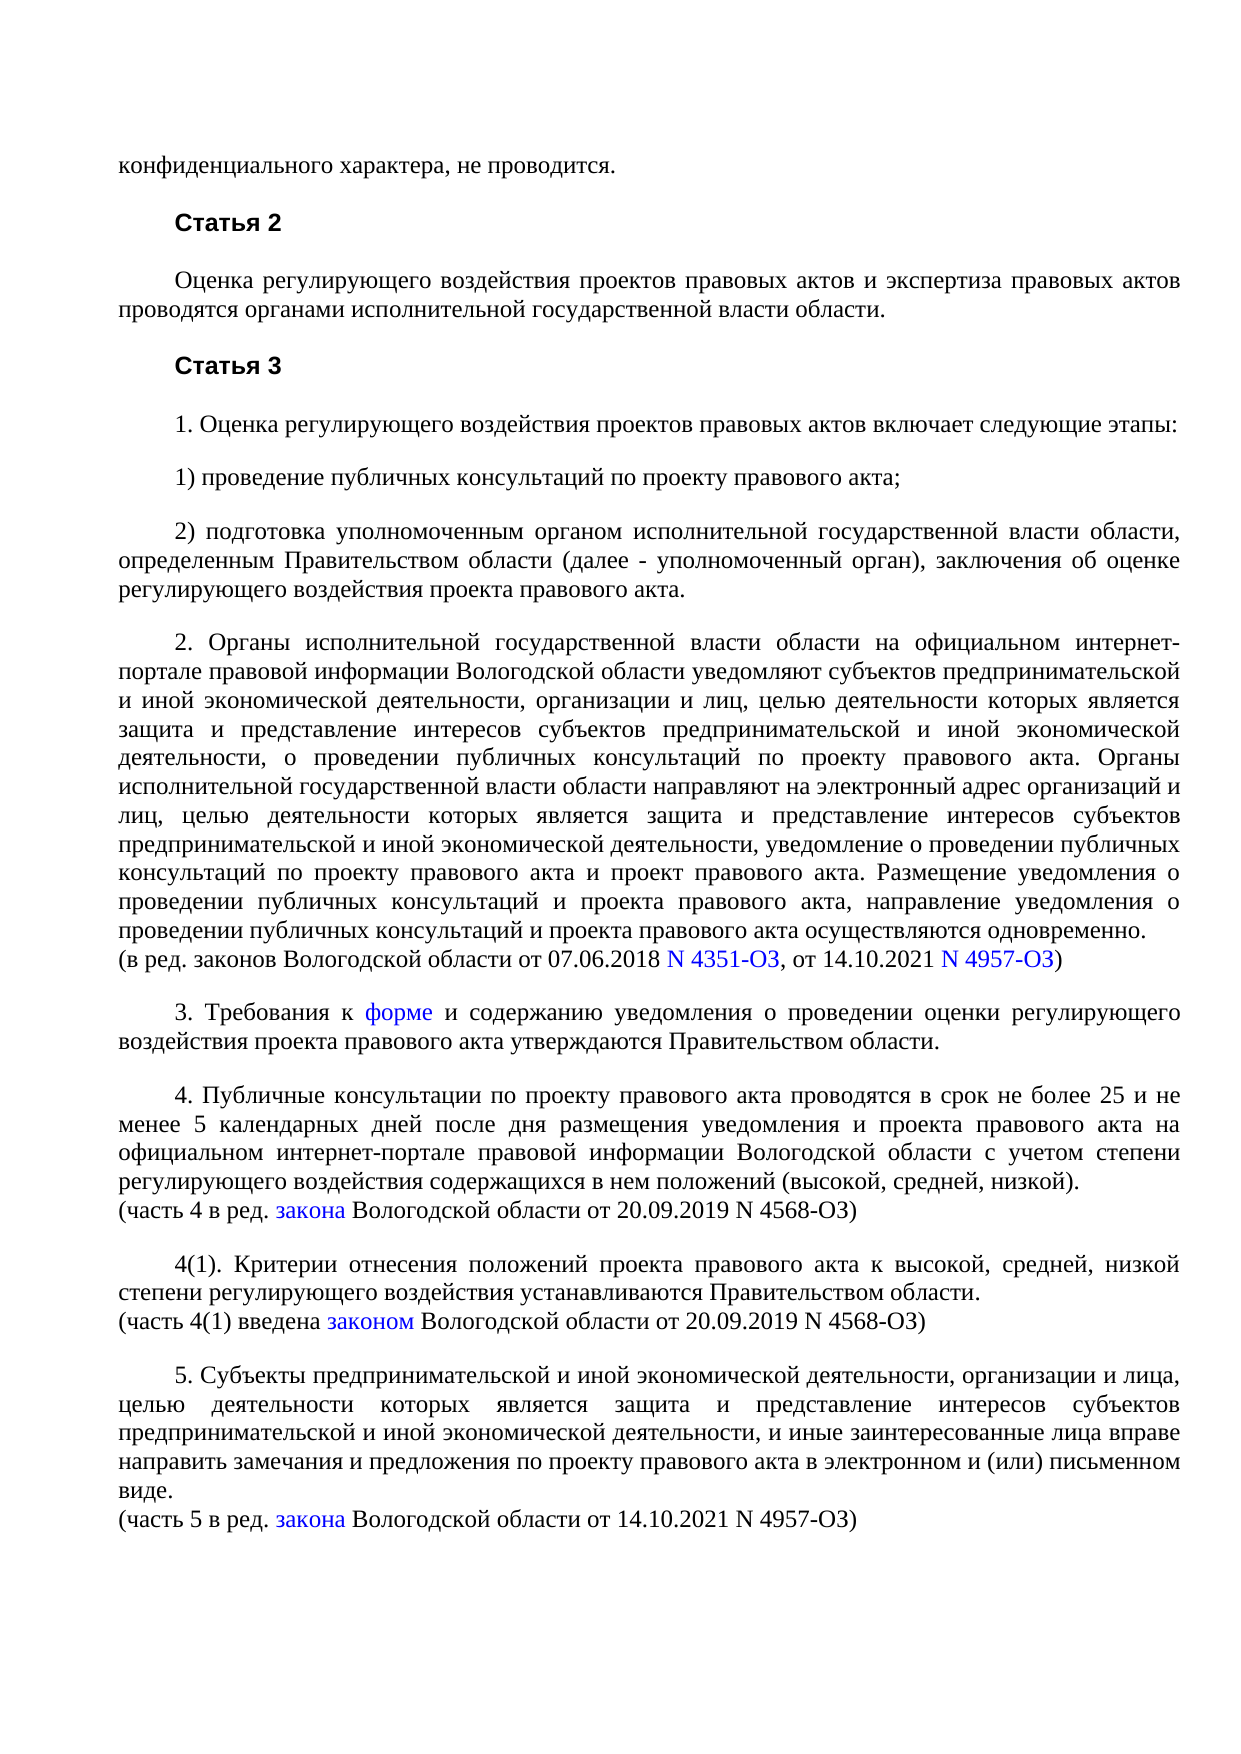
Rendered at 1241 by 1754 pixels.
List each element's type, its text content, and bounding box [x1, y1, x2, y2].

text 4(1). Критерии отнесения положений проекта правового акта к высокой, средней, низкой степени регулирующего воздействия устанавливаются Правительством области. [118, 1249, 1181, 1306]
text 2) подготовка уполномоченным органом исполнительной государственной власти области, определенным Правительством области (далее - уполномоченный орган), заключения об оценке регулирующего воздействия проекта правового акта. [118, 516, 1181, 602]
text 5. Субъекты предпринимательской и иной экономической деятельности, организации и лица, целью деятельности которых является защита и представление интересов субъектов предпринимательской и иной экономической деятельности, и иные заинтересованные лица вправе направить замечания и предложения по проекту правового акта в электронном и (или) письменном виде. [118, 1360, 1181, 1504]
text (часть 5 в ред. закона Вологодской области от 14.10.2021 N 4957-ОЗ) [118, 1504, 1181, 1532]
text (часть 4 в ред. закона Вологодской области от 20.09.2019 N 4568-ОЗ) [118, 1195, 1181, 1224]
text (часть 4(1) введена законом Вологодской области от 20.09.2019 N 4568-ОЗ) [118, 1306, 1181, 1335]
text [118, 150, 1181, 179]
title Статья 2 [118, 207, 1181, 236]
text 1. Оценка регулирующего воздействия проектов правовых актов включает следующие этапы: [118, 409, 1181, 437]
title Статья 3 [118, 351, 1181, 380]
text 4. Публичные консультации по проекту правового акта проводятся в срок не более 25 и не менее 5 календарных дней после дня размещения уведомления и проекта правового акта на официальном интернет-портале правовой информации Вологодской области с учетом степени регулирующего воздействия содержащихся в нем положений (высокой, средней, низкой). [118, 1080, 1181, 1195]
text 3. Требования к форме и содержанию уведомления о проведении оценки регулирующего воздействия проекта правового акта утверждаются Правительством области. [118, 997, 1181, 1055]
text (в ред. законов Вологодской области от 07.06.2018 N 4351-ОЗ, от 14.10.2021 N 4957-ОЗ) [118, 944, 1181, 972]
text Оценка регулирующего воздействия проектов правовых актов и экспертиза правовых актов проводятся органами исполнительной государственной власти области. [118, 265, 1181, 322]
text 1) проведение публичных консультаций по проекту правового акта; [118, 462, 1181, 491]
text 2. Органы исполнительной государственной власти области на официальном интернет-портале правовой информации Вологодской области уведомляют субъектов предпринимательской и иной экономической деятельности, организации и лиц, целью деятельности которых является защита и представление интересов субъектов предпринимательской и иной экономической деятельности, о проведении публичных консультаций по проекту правового акта. Органы исполнительной государственной власти области направляют на электронный адрес организаций и лиц, целью деятельности которых является защита и представление интересов субъектов предпринимательской и иной экономической деятельности, уведомление о проведении публичных консультаций по проекту правового акта и проект правового акта. Размещение уведомления о проведении публичных консультаций и проекта правового акта, направление уведомления о проведении публичных консультаций и проекта правового акта осуществляются одновременно. [118, 627, 1181, 944]
